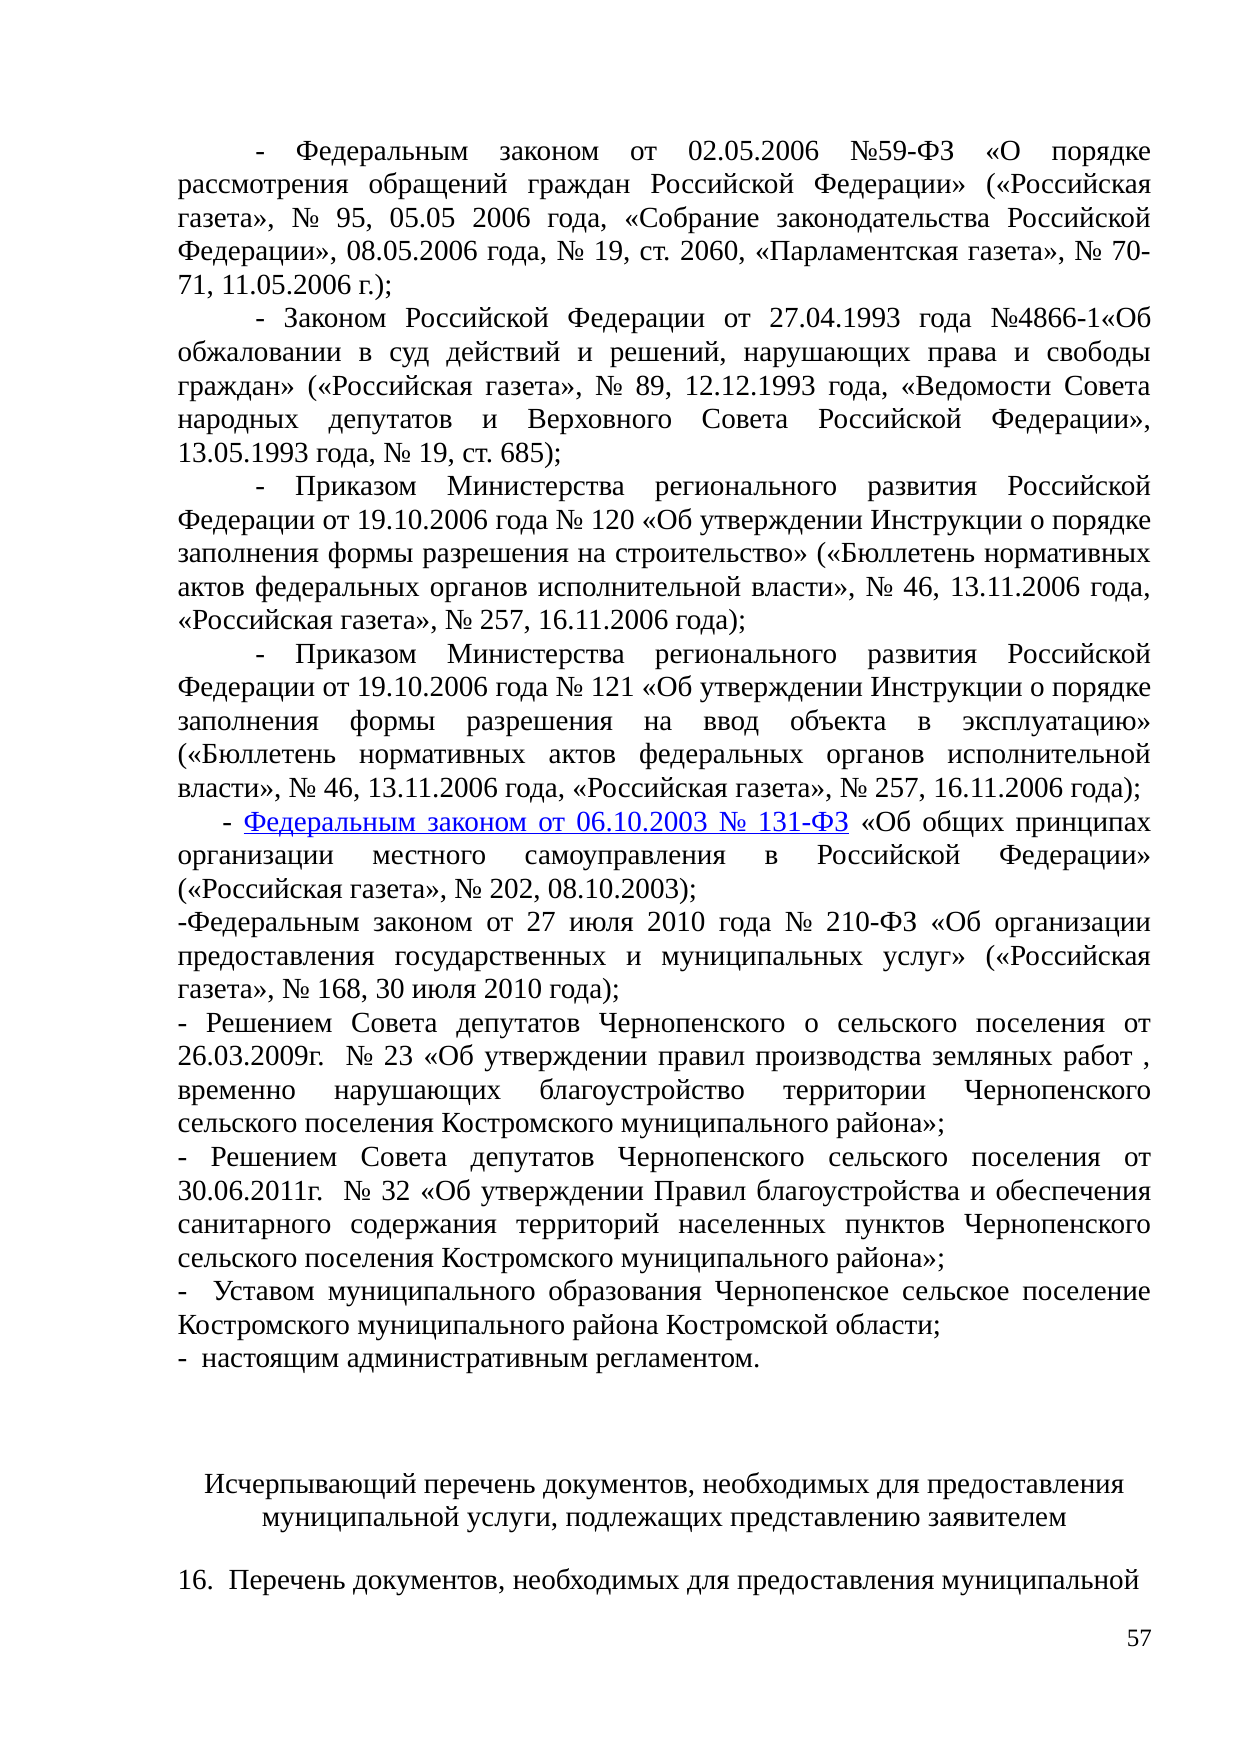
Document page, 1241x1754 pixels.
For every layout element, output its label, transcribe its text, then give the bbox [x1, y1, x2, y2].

text - Решением Совета депутатов Чернопенского сельского поселения от 30.06.2011г. № 32 «Об утверждении Правил благоустройства и обеспечения санитарного содержания территорий населенных пунктов Чернопенского сельского поселения Костромского муниципального района»; [177, 1139, 1152, 1273]
text Исчерпывающий перечень документов, необходимых для предоставления муниципальной услуги, подлежащих представлению заявителем [177, 1466, 1152, 1533]
text - настоящим административным регламентом. [177, 1340, 1152, 1374]
text - Приказом Министерства регионального развития Российской Федерации от 19.10.2006 года № 121 «Об утверждении Инструкции о порядке заполнения формы разрешения на ввод объекта в эксплуатацию» («Бюллетень нормативных актов федеральных органов исполнительной власти», № 46, 13.11.2006 года, «Российская газета», № 257, 16.11.2006 года); [177, 636, 1152, 804]
text - Законом Российской Федерации от 27.04.1993 года №4866-1«Об обжаловании в суд действий и решений, нарушающих права и свободы граждан» («Российская газета», № 89, 12.12.1993 года, «Ведомости Совета народных депутатов и Верховного Совета Российской Федерации», 13.05.1993 года, № 19, ст. 685); [177, 301, 1152, 468]
text - Приказом Министерства регионального развития Российской Федерации от 19.10.2006 года № 120 «Об утверждении Инструкции о порядке заполнения формы разрешения на строительство» («Бюллетень нормативных актов федеральных органов исполнительной власти», № 46, 13.11.2006 года, «Российская газета», № 257, 16.11.2006 года); [177, 468, 1152, 636]
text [177, 1562, 1152, 1596]
text - Уставом муниципального образования Чернопенское сельское поселение Костромского муниципального района Костромской области; [177, 1273, 1152, 1340]
text - Федеральным законом от 06.10.2003 № 131-ФЗ «Об общих принципах организации местного самоуправления в Российской Федерации» («Российская газета», № 202, 08.10.2003); [177, 804, 1152, 904]
text -Федеральным законом от 27 июля 2010 года № 210-ФЗ «Об организации предоставления государственных и муниципальных услуг» («Российская газета», № 168, 30 июля 2010 года); [177, 904, 1152, 1005]
text - Решением Совета депутатов Чернопенского о сельского поселения от 26.03.2009г. № 23 «Об утверждении правил производства земляных работ , временно нарушающих благоустройство территории Чернопенского сельского поселения Костромского муниципального района»; [177, 1005, 1152, 1139]
text - Федеральным законом от 02.05.2006 №59-ФЗ «О порядке рассмотрения обращений граждан Российской Федерации» («Российская газета», № 95, 05.05 2006 года, «Собрание законодательства Российской Федерации», 08.05.2006 года, № 19, ст. 2060, «Парламентская газета», № 70-71, 11.05.2006 г.); [177, 133, 1152, 301]
